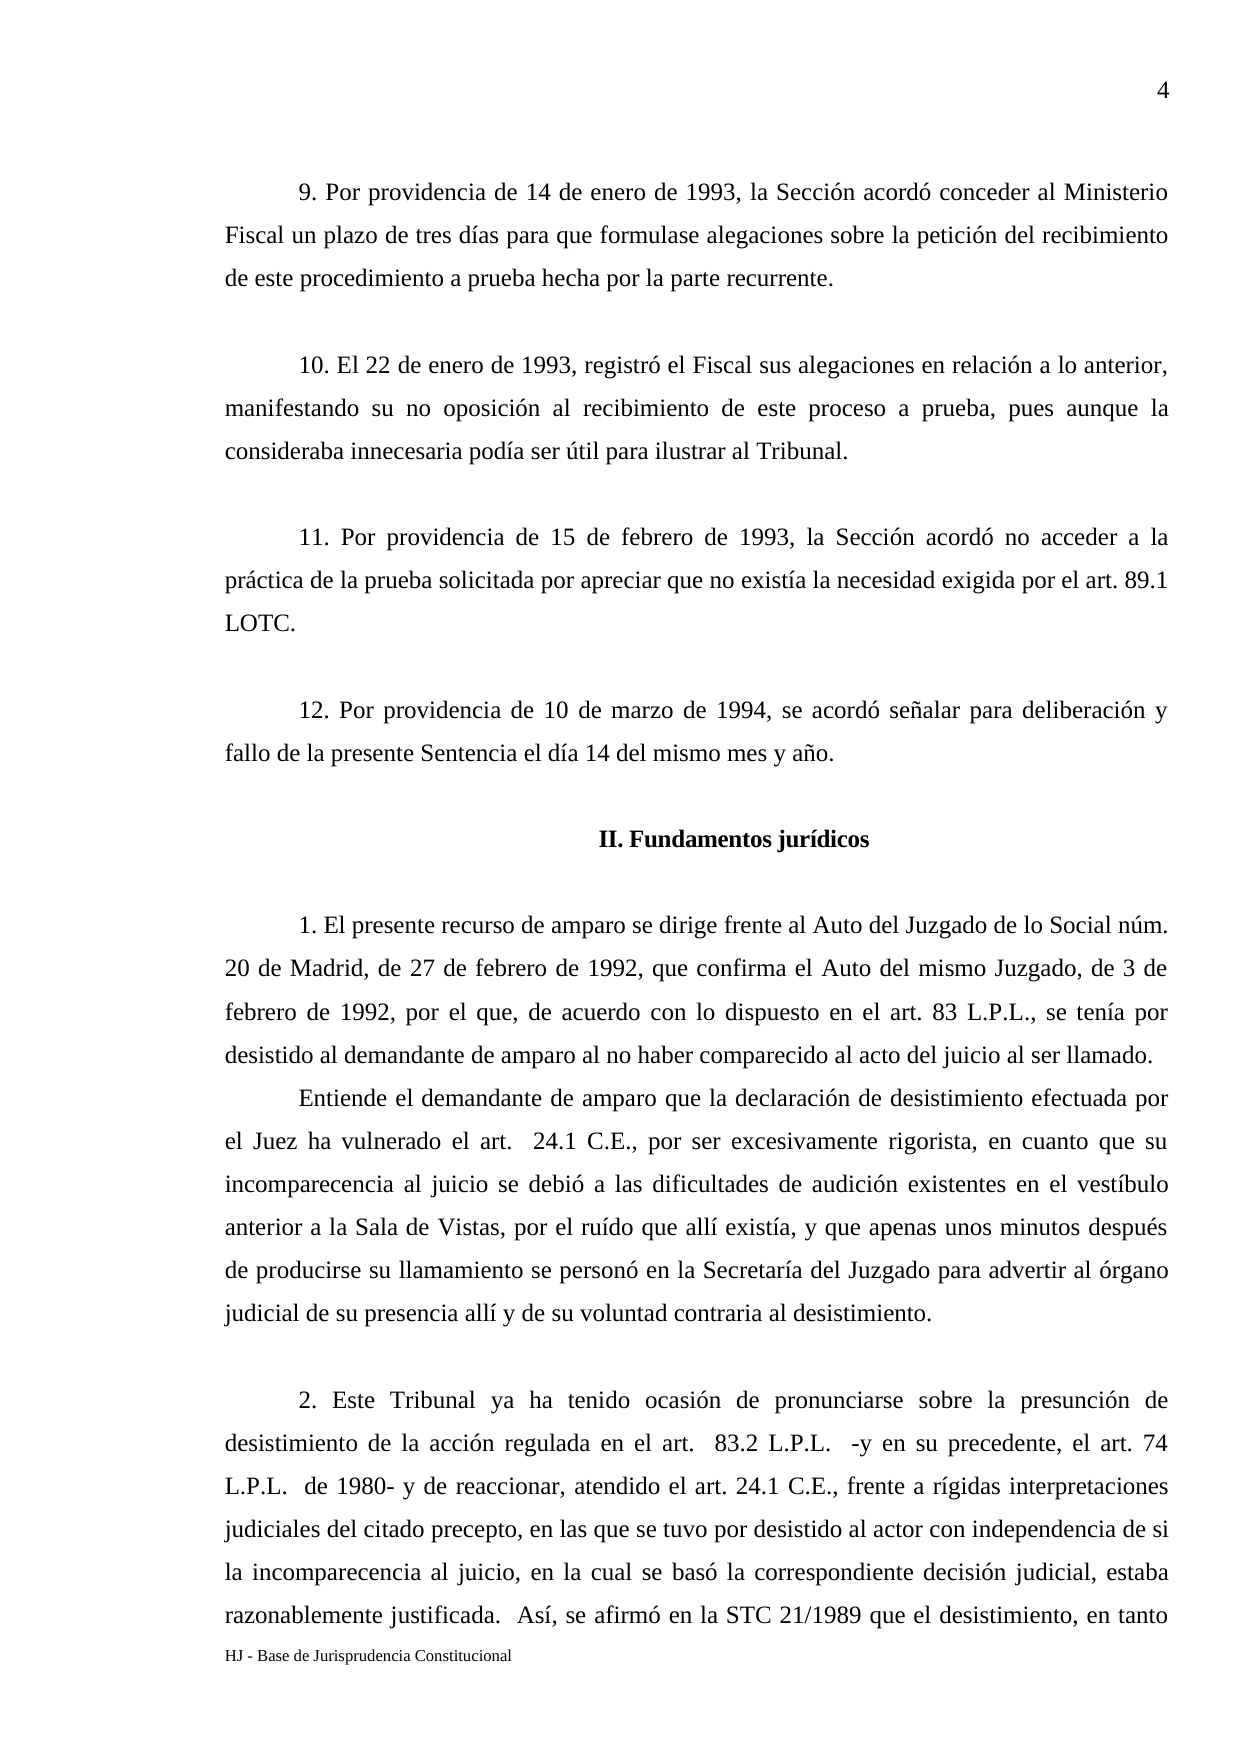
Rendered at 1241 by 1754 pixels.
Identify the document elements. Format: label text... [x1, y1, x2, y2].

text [224, 1385, 1169, 1629]
text 10. El 22 de enero de 1993, registró el Fiscal sus alegaciones en relación a lo anterior, manifestando su no oposición al recibimiento de este proceso a prueba, pues aunque la consideraba innecesaria podía ser útil para ilustrar al Tribunal. [224, 350, 1169, 465]
subtitle II. Fundamentos jurídicos [224, 824, 1169, 853]
text 12. Por providencia de 10 de marzo de 1994, se acordó señalar para deliberación y fallo de la presente Sentencia el día 14 del mismo mes y año. [224, 695, 1169, 767]
text 11. Por providencia de 15 de febrero de 1993, la Sección acordó no acceder a la práctica de la prueba solicitada por apreciar que no existía la necesidad exigida por el art. 89.1 LOTC. [224, 522, 1169, 637]
text Entiende el demandante de amparo que la declaración de desistimiento efectuada por el Juez ha vulnerado el art. 24.1 C.E., por ser excesivamente rigorista, en cuanto que su incomparecencia al juicio se debió a las dificultades de audición existentes en el vestíbulo anterior a la Sala de Vistas, por el ruído que allí existía, y que apenas unos minutos después de producirse su llamamiento se personó en la Secretaría del Juzgado para advertir al órgano judicial de su presencia allí y de su voluntad contraria al desistimiento. [224, 1083, 1169, 1327]
text 9. Por providencia de 14 de enero de 1993, la Sección acordó conceder al Ministerio Fiscal un plazo de tres días para que formulase alegaciones sobre la petición del recibimiento de este procedimiento a prueba hecha por la parte recurrente. [224, 177, 1169, 292]
text 1. El presente recurso de amparo se dirige frente al Auto del Juzgado de lo Social núm. 20 de Madrid, de 27 de febrero de 1992, que confirma el Auto del mismo Juzgado, de 3 de febrero de 1992, por el que, de acuerdo con lo dispuesto en el art. 83 L.P.L., se tenía por desistido al demandante de amparo al no haber comparecido al acto del juicio al ser llamado. [224, 910, 1169, 1068]
